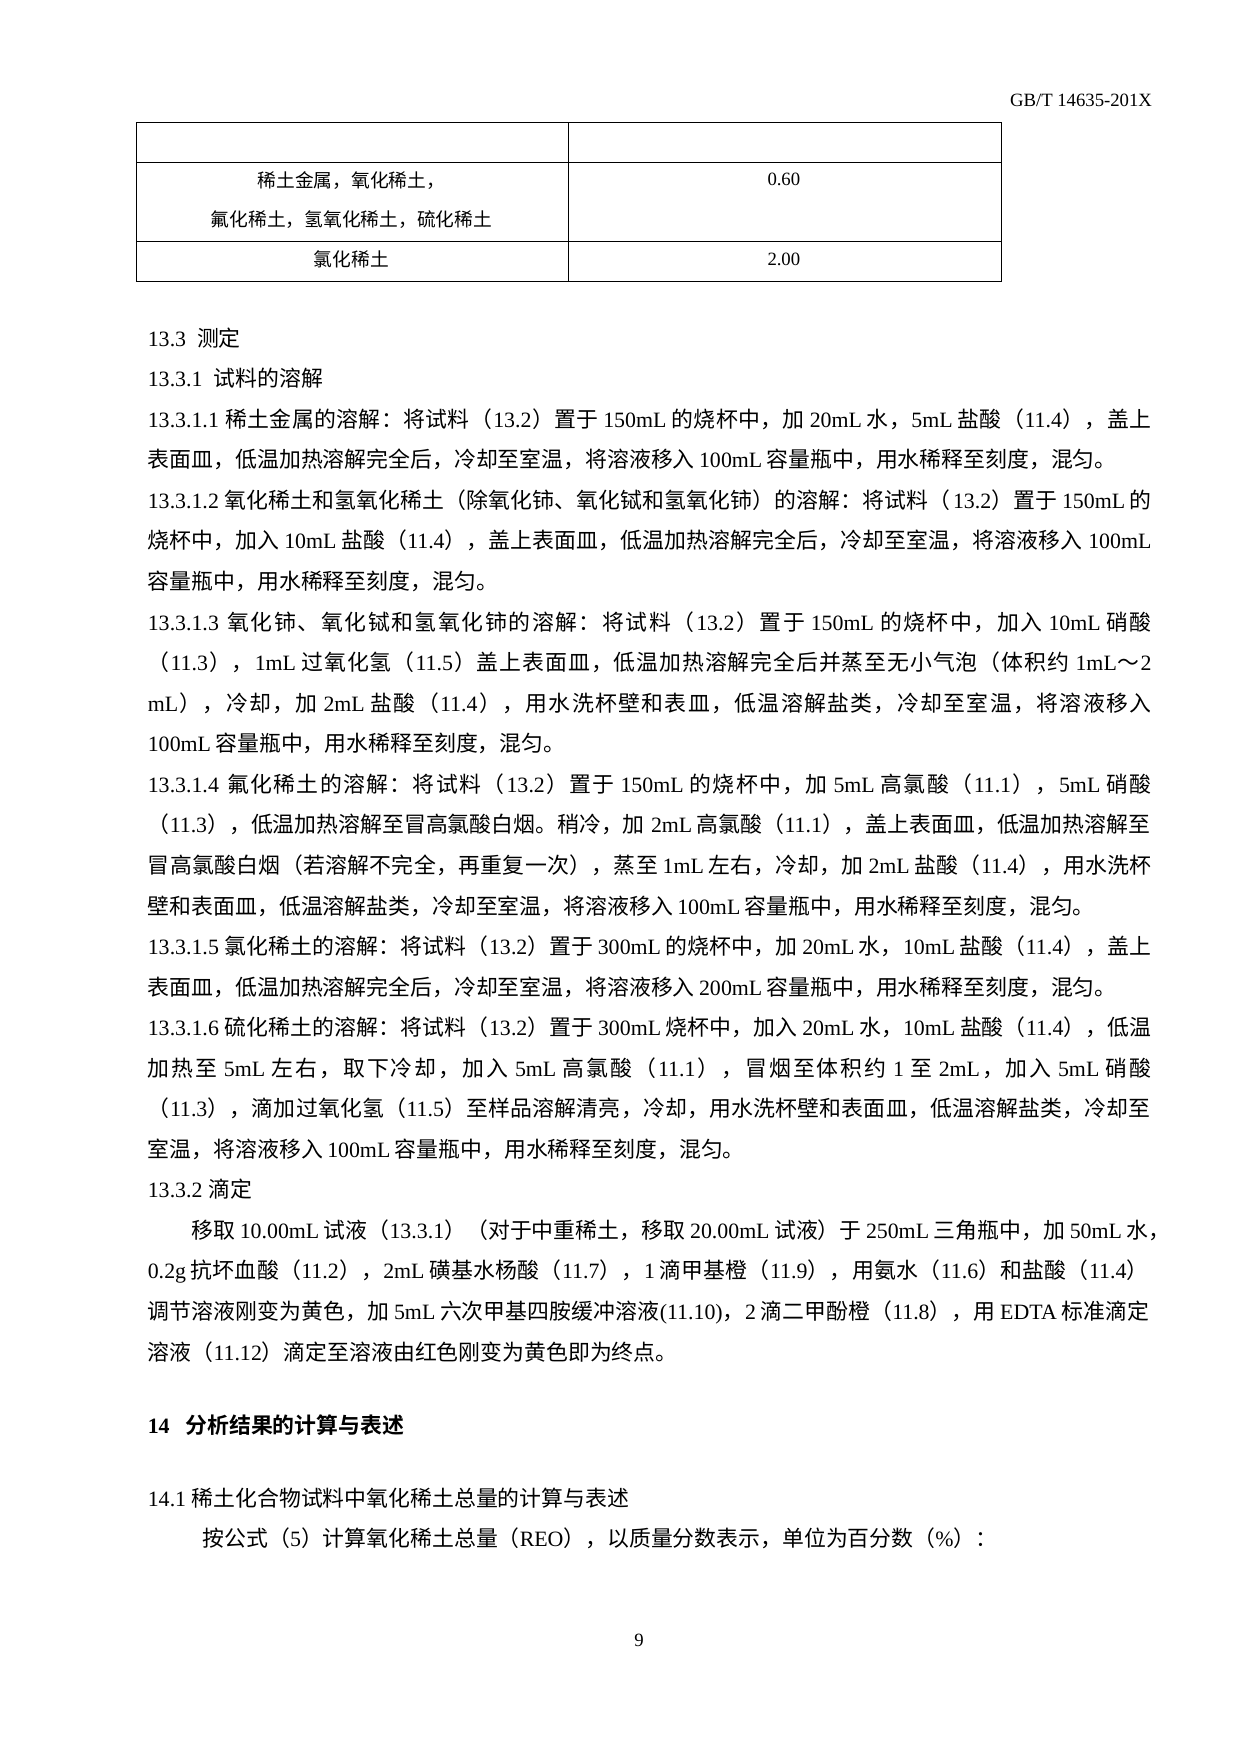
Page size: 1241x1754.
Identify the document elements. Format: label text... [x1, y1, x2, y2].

list 分析结果的计算与表述 [148, 1407, 1152, 1440]
text 14.1 稀土化合物试料中氧化稀土总量的计算与表述 [148, 1480, 1149, 1513]
text 13.3.1.6 硫化稀土的溶解：将试料（13.2）置于300mL烧杯中，加入20mL水，10mL盐酸（11.4），低温加热至5mL左右，取下冷却，加入5mL高氯酸（11.1），冒烟至体积约1至2mL，加入5mL硝酸（11.3），滴加过氧化氢（11.5）至样品溶解清亮，冷却，用水洗杯壁和表面皿，低温溶解盐类，冷却至室温，将溶液移入100mL容量瓶中，用水稀释至刻度，混匀。 [148, 1010, 1152, 1164]
text 移取10.00mL试液（13.3.1）（对于中重稀土，移取20.00mL试液）于250mL三角瓶中，加50mL水，0.2g抗坏血酸（11.2），2mL磺基水杨酸（11.7），1滴甲基橙（11.9），用氨水（11.6）和盐酸（11.4）调节溶液刚变为黄色，加5mL六次甲基四胺缓冲溶液(11.10)，2滴二甲酚橙（11.8），用EDTA标准滴定溶液（11.12）滴定至溶液由红色刚变为黄色即为终点。 [148, 1212, 1149, 1367]
table_header 试料，g [569, 123, 1001, 162]
table_cell 氯化稀土 [137, 242, 568, 281]
text 13.3.1.2 氧化稀土和氢氧化稀土（除氧化铈、氧化铽和氢氧化铈）的溶解：将试料（13.2）置于150mL的烧杯中，加入10mL盐酸（11.4），盖上表面皿，低温加热溶解完全后，冷却至室温，将溶液移入100mL容量瓶中，用水稀释至刻度，混匀。 [148, 482, 1152, 596]
table_header 试样 [137, 123, 568, 162]
text 13.3.1.5 氯化稀土的溶解：将试料（13.2）置于300mL的烧杯中，加20mL水，10mL盐酸（11.4），盖上表面皿，低温加热溶解完全后，冷却至室温，将溶液移入200mL容量瓶中，用水稀释至刻度，混匀。 [148, 929, 1152, 1002]
text 13.3.1 试料的溶解 [148, 361, 1149, 393]
table_cell 0.60 [569, 163, 1001, 241]
text 13.3.1.1 稀土金属的溶解：将试料（13.2）置于150mL的烧杯中，加20mL水，5mL盐酸（11.4），盖上表面皿，低温加热溶解完全后，冷却至室温，将溶液移入100mL容量瓶中，用水稀释至刻度，混匀。 [148, 401, 1152, 474]
table_cell 2.00 [569, 242, 1001, 281]
text 按公式（5）计算氧化稀土总量（REO），以质量分数表示，单位为百分数（%）： [148, 1521, 1149, 1553]
text 13.3.2 滴定 [148, 1172, 1149, 1204]
text 13.3.1.4 氟化稀土的溶解：将试料（13.2）置于150mL的烧杯中，加5mL高氯酸（11.1），5mL硝酸（11.3），低温加热溶解至冒高氯酸白烟。稍冷，加2mL高氯酸（11.1），盖上表面皿，低温加热溶解至冒高氯酸白烟（若溶解不完全，再重复一次），蒸至1mL左右，冷却，加2mL盐酸（11.4），用水洗杯壁和表面皿，低温溶解盐类，冷却至室温，将溶液移入100mL容量瓶中，用水稀释至刻度，混匀。 [148, 766, 1152, 921]
text 13.3 测定 [148, 321, 1149, 353]
text 13.3.1.3 氧化铈、氧化铽和氢氧化铈的溶解：将试料（13.2）置于150mL的烧杯中，加入10mL硝酸（11.3），1mL过氧化氢（11.5）盖上表面皿，低温加热溶解完全后并蒸至无小气泡（体积约1mL～2 mL），冷却，加2mL盐酸（11.4），用水洗杯壁和表皿，低温溶解盐类，冷却至室温，将溶液移入100mL容量瓶中，用水稀释至刻度，混匀。 [148, 604, 1152, 758]
table_cell 稀土金属，氧化稀土， 氟化稀土，氢氧化稀土，硫化稀土 [137, 163, 568, 241]
